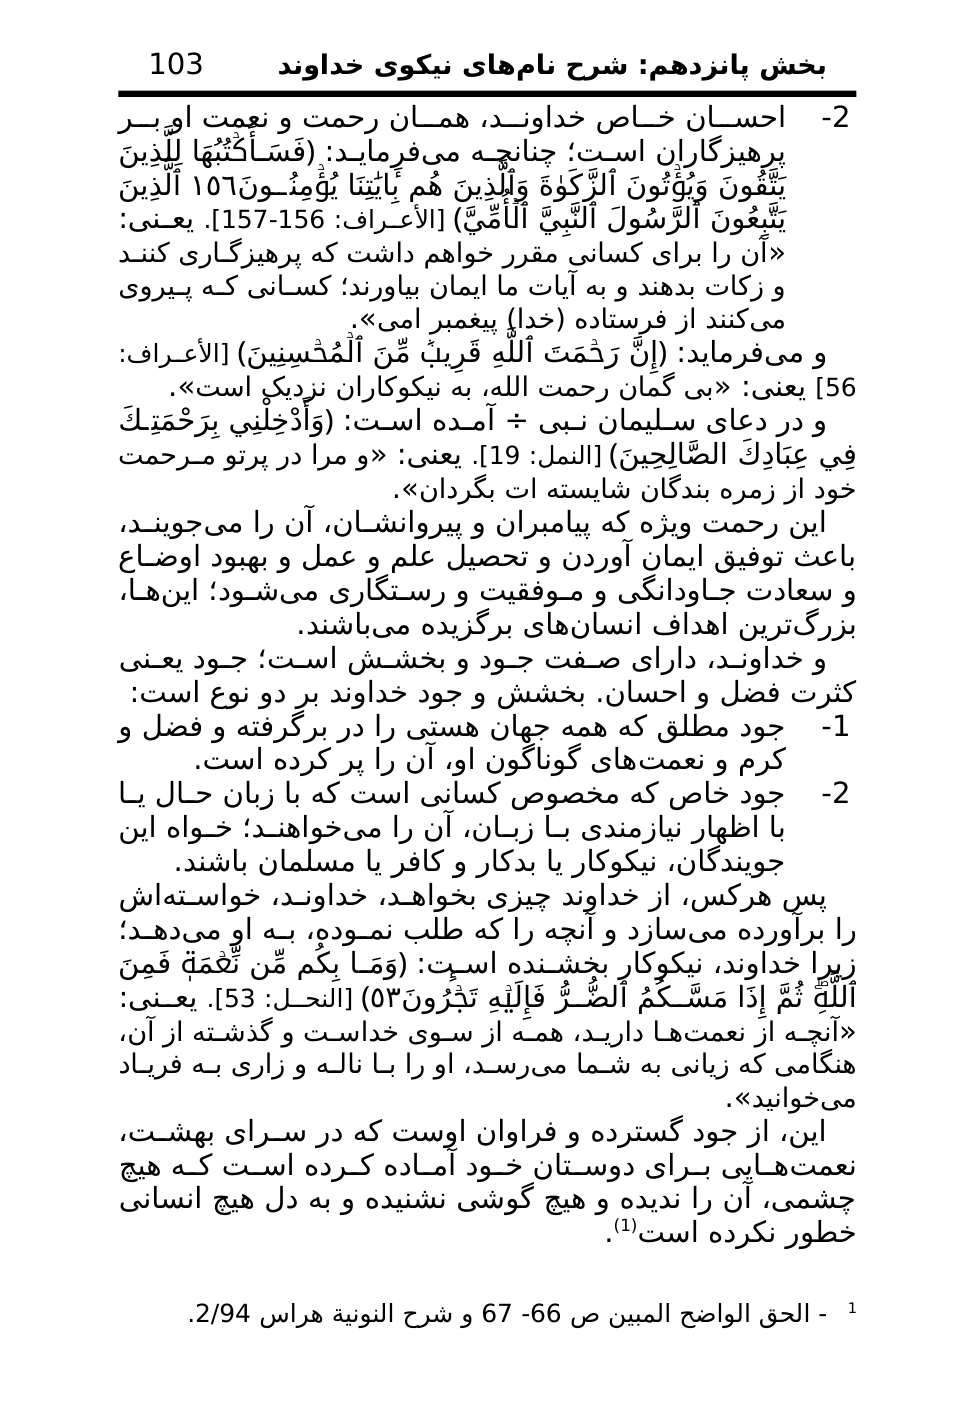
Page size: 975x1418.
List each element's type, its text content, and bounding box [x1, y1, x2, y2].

text این رحمت ویژه که پیامبران و پیروانشان، آن را می‌جویند، باعث توفیق ایمان آوردن و تحصیل علم و عمل و بهبود اوضاع و سعادت جاودانگی و موفقیت و رستگاری می‌شود؛ این‌ها، بزرگ‌ترین اهداف انسان‌های برگزیده می‌باشند. [118, 505, 857, 641]
text و می‌فرماید: ﴿إِنَّ رَحۡمَتَ ٱللَّهِ قَرِيبٞ مِّنَ ٱلۡمُحۡسِنِينَ﴾ [الأعراف: 56] یعنی: «بی گمان رحمت الله، به نیکوکاران نزدیک است». [118, 335, 857, 403]
list جود مطلق که همه جهان هستی را در برگرفته و فضل و کرم و نعمت‌های گوناگون او، آن را پر کرده است. [118, 709, 821, 777]
text پس هرکس، از خداوند چیزی بخواهد، خداوند، خواسته‌اش را برآورده می‌سازد و آنچه را که طلب نموده، به او می‌دهد؛ زیرا خداوند، نیکوکار بخشنده است: ﴿وَمَا بِكُم مِّن نِّعۡمَةٖ فَمِنَ ٱللَّهِۖ ثُمَّ إِذَا مَسَّكُمُ ٱلضُّرُّ فَإِلَيۡهِ تَجۡ‍َٔرُونَ٥٣﴾ [النحل: 53]. یعنی: «آنچه از نعمت‌ها دارید، همه از سوی خداست و گذشته از آن، هنگامی که زیانی به شما می‌رسد، او را با ناله و زاری به فریاد می‌خوانید». [118, 879, 857, 1114]
text و خداوند، دارای صفت جود و بخشش است؛ جود یعنی کثرت فضل و احسان. بخشش و جود خداوند بر دو نوع است: [118, 641, 857, 709]
list احسان خاص خداوند، همان رحمت و نعمت او بر پرهیزگاران است؛ چنانچه می‌فرماید: ﴿فَسَأَكۡتُبُهَا لِلَّذِينَ يَتَّقُونَ وَيُؤۡتُونَ ٱلزَّكَوٰةَ وَٱلَّذِينَ هُم بِ‍َٔايَٰتِنَا يُؤۡمِنُونَ١٥٦ ٱلَّذِينَ يَتَّبِعُونَ ٱلرَّسُولَ ٱلنَّبِيَّ ٱلۡأُمِّيَّ﴾ [الأعراف: 156-157]. یعنی: «آن را برای کسانی مقرر خواهم داشت که پرهیزگاری کنند و زکات بدهند و به آیات ما ایمان بیاورند؛ کسانی که پیروی می‌کنند از فرستاده (خدا) پیغمبر امی». [118, 100, 821, 335]
text و در دعای سلیمان نبی ÷ آمده است: ﴿وَأَدْخِلْنِي بِرَحْمَتِكَ فِي عِبَادِكَ الصَّالِحِينَ﴾ [النمل: 19]. یعنی: «و مرا در پرتو مرحمت خود از زمره بندگان شایسته ات بگردان». [118, 403, 857, 505]
text این، از جود گسترده و فراوان اوست که در سرای بهشت، نعمت‌هایی برای دوستان خود آماده کرده است که هیچ چشمی، آن را ندیده و هیچ گوشی نشنیده و به دل هیچ انسانی خطور نکرده است(). [118, 1114, 857, 1250]
list جود خاص که مخصوص کسانی است که با زبان حال یا با اظهار نیازمندی با زبان، آن را می‌خواهند؛ خواه این جویندگان، نیکوکار یا بدکار و کافر یا مسلمان باشند. [118, 777, 821, 879]
